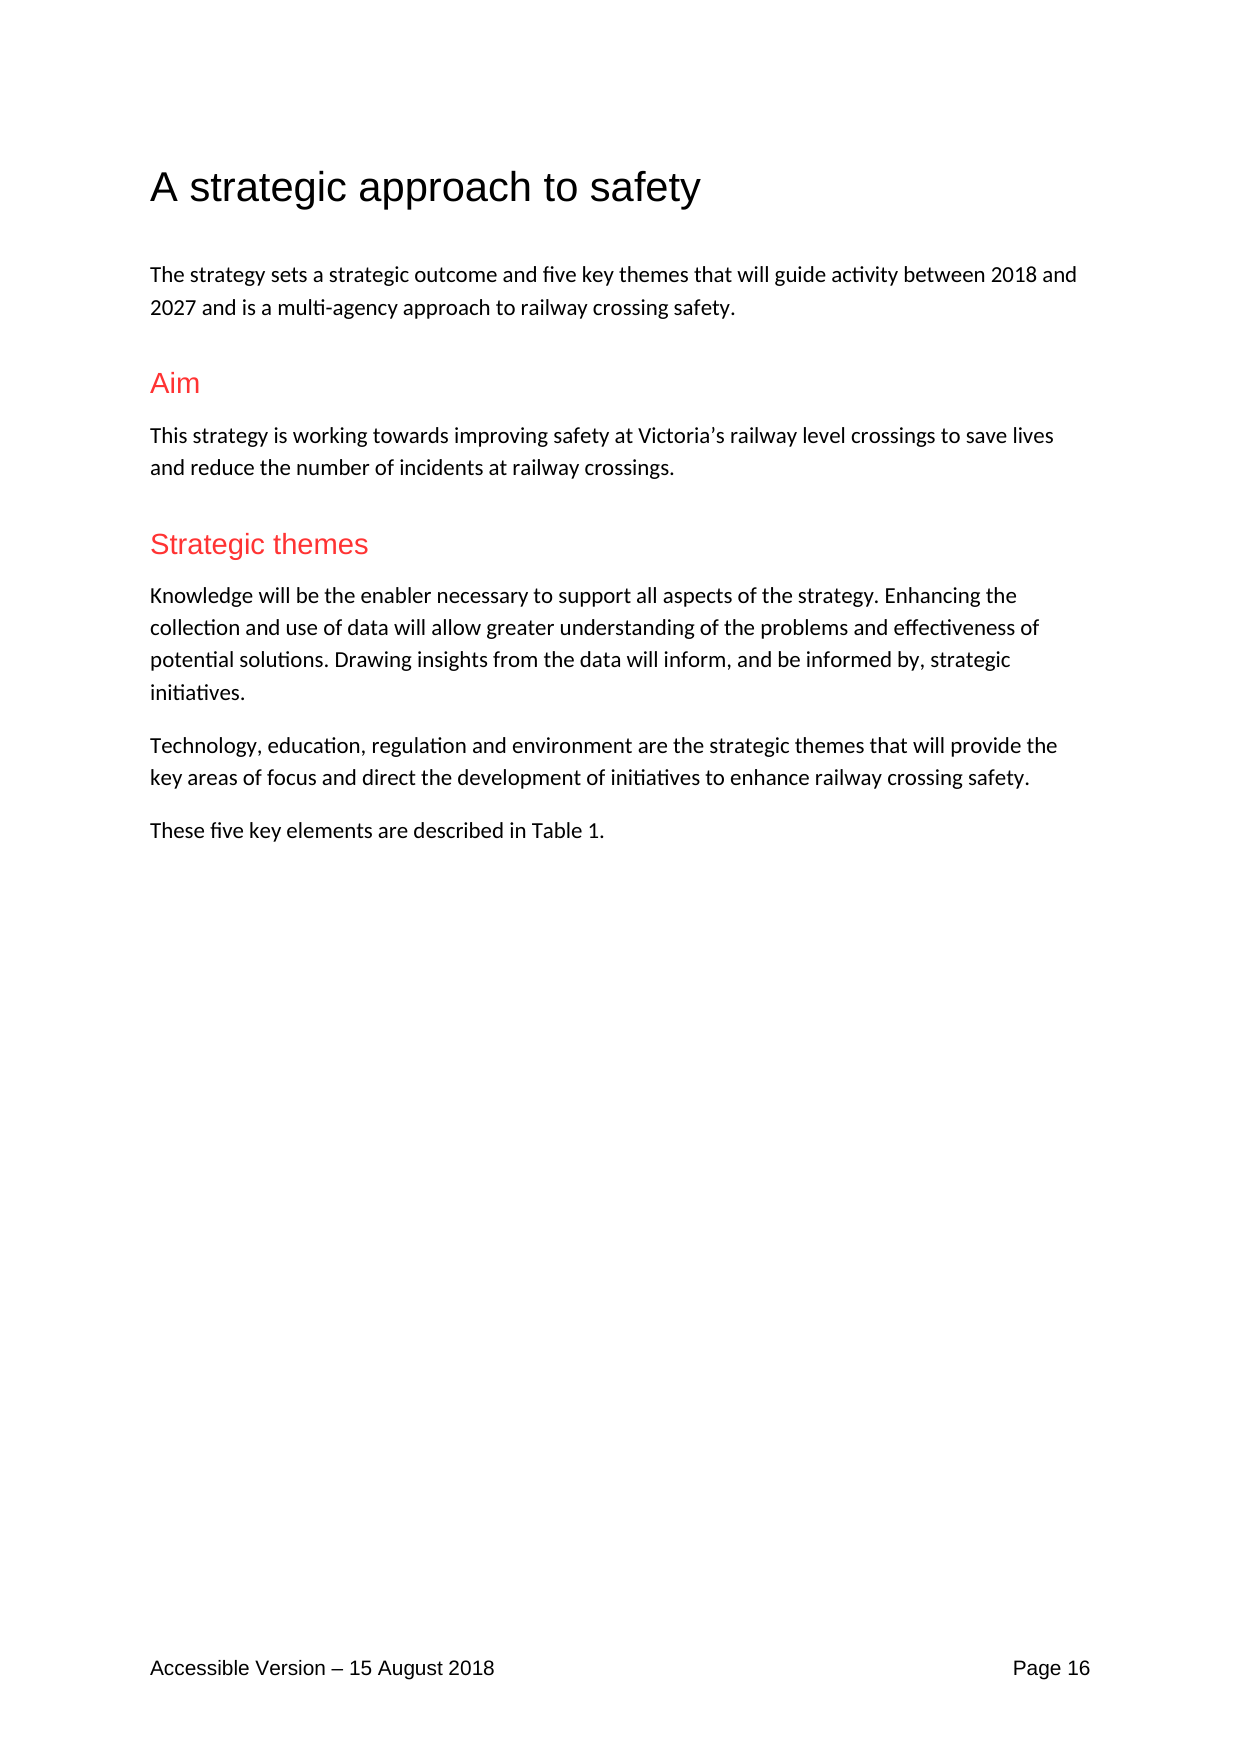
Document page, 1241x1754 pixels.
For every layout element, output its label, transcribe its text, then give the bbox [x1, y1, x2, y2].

text These five key elements are described in Table 1. [150, 816, 1090, 844]
subtitle Strategic themes [150, 527, 1090, 560]
subtitle A strategic approach to safety [150, 162, 1090, 210]
text Knowledge will be the enabler necessary to support all aspects of the strategy. Enhancing the collection and use of data will allow greater understanding of the problems and effectiveness of potential solutions. Drawing insights from the data will inform, and be informed by, strategic initiatives. [150, 581, 1090, 706]
text Technology, education, regulation and environment are the strategic themes that will provide the key areas of focus and direct the development of initiatives to enhance railway crossing safety. [150, 731, 1090, 791]
text This strategy is working towards improving safety at Victoria’s railway level crossings to save lives and reduce the number of incidents at railway crossings. [150, 421, 1090, 481]
text The strategy sets a strategic outcome and five key themes that will guide activity between 2018 and 2027 and is a multi-agency approach to railway crossing safety. [150, 260, 1090, 321]
subtitle Aim [150, 366, 1090, 400]
